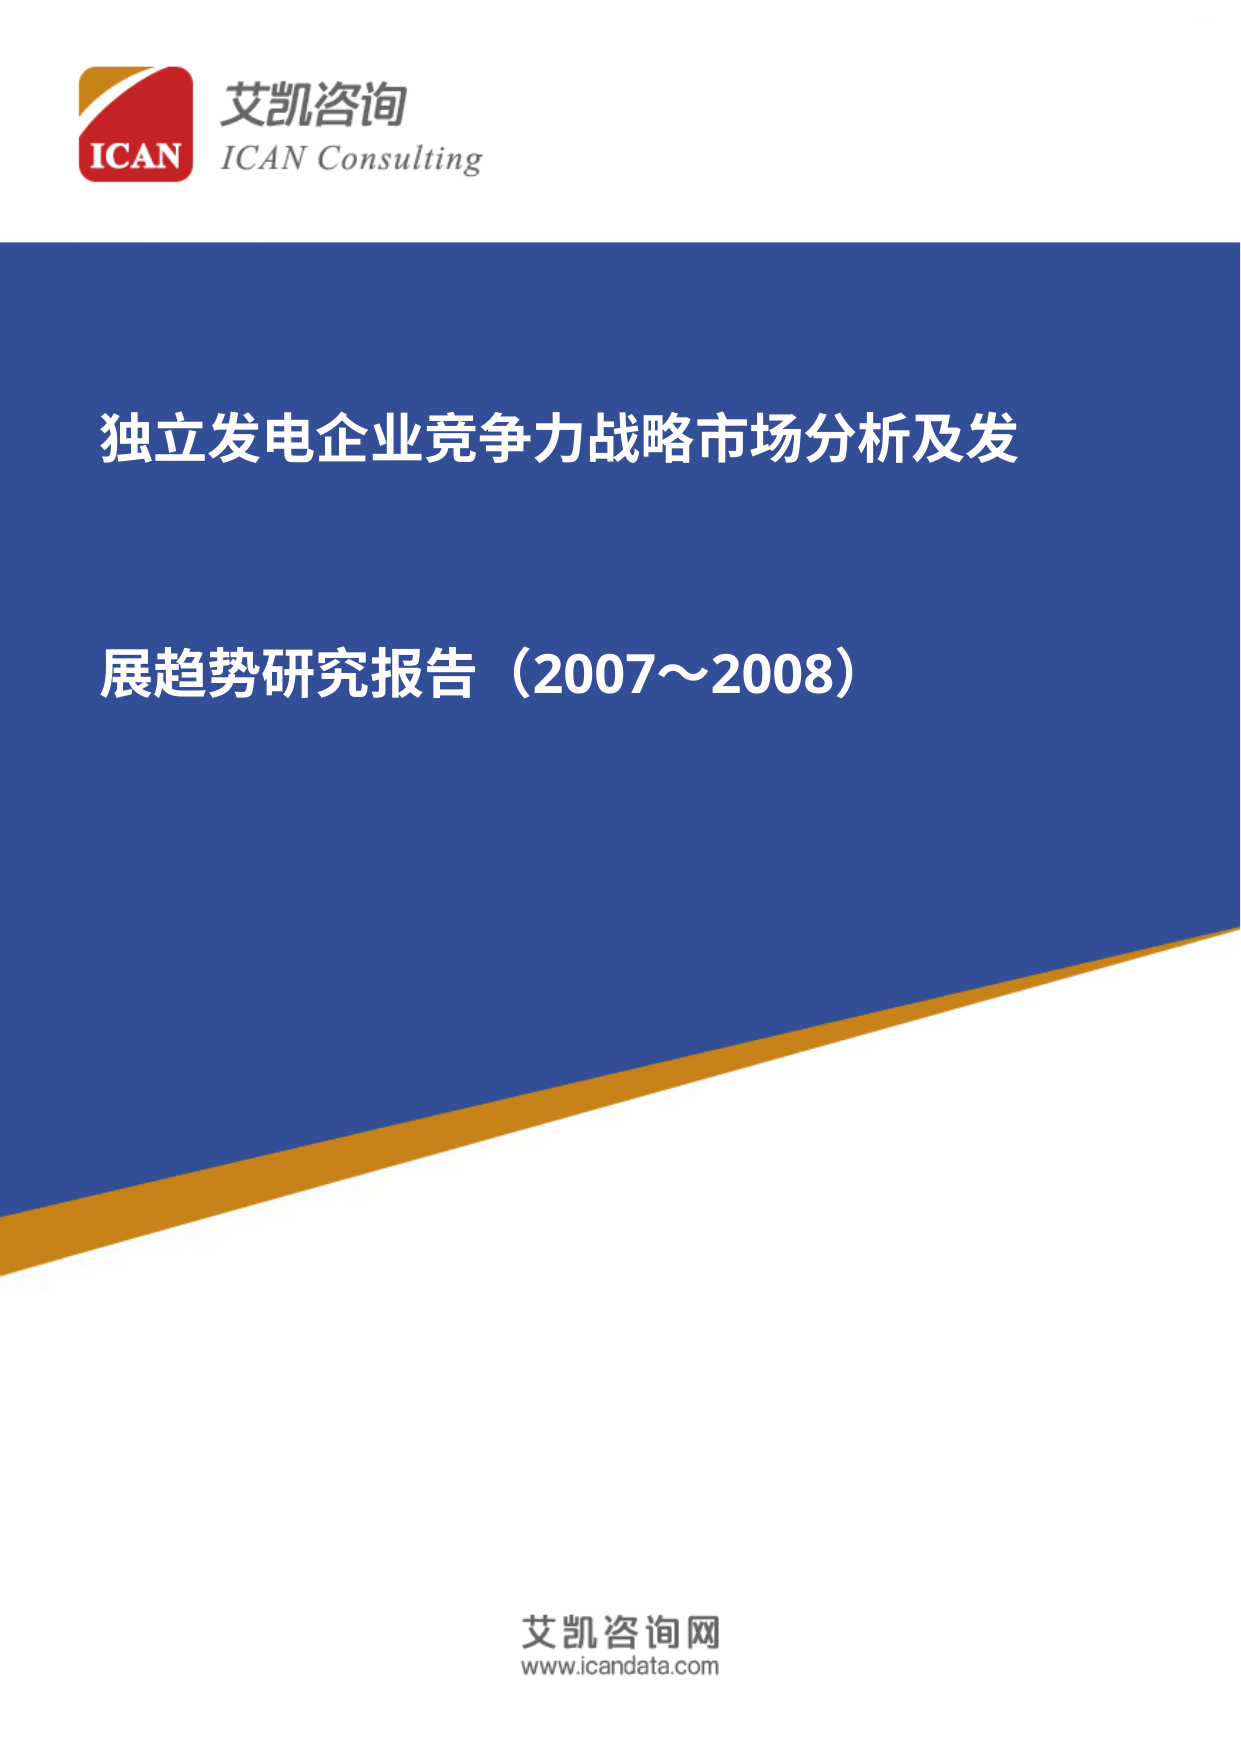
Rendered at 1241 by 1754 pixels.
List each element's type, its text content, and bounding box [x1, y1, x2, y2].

subtitle 独立发电企业竞争力战略市场分析及发展趋势研究报告（2007～2008） [99, 386, 1053, 718]
picture [0, 5, 1241, 1754]
